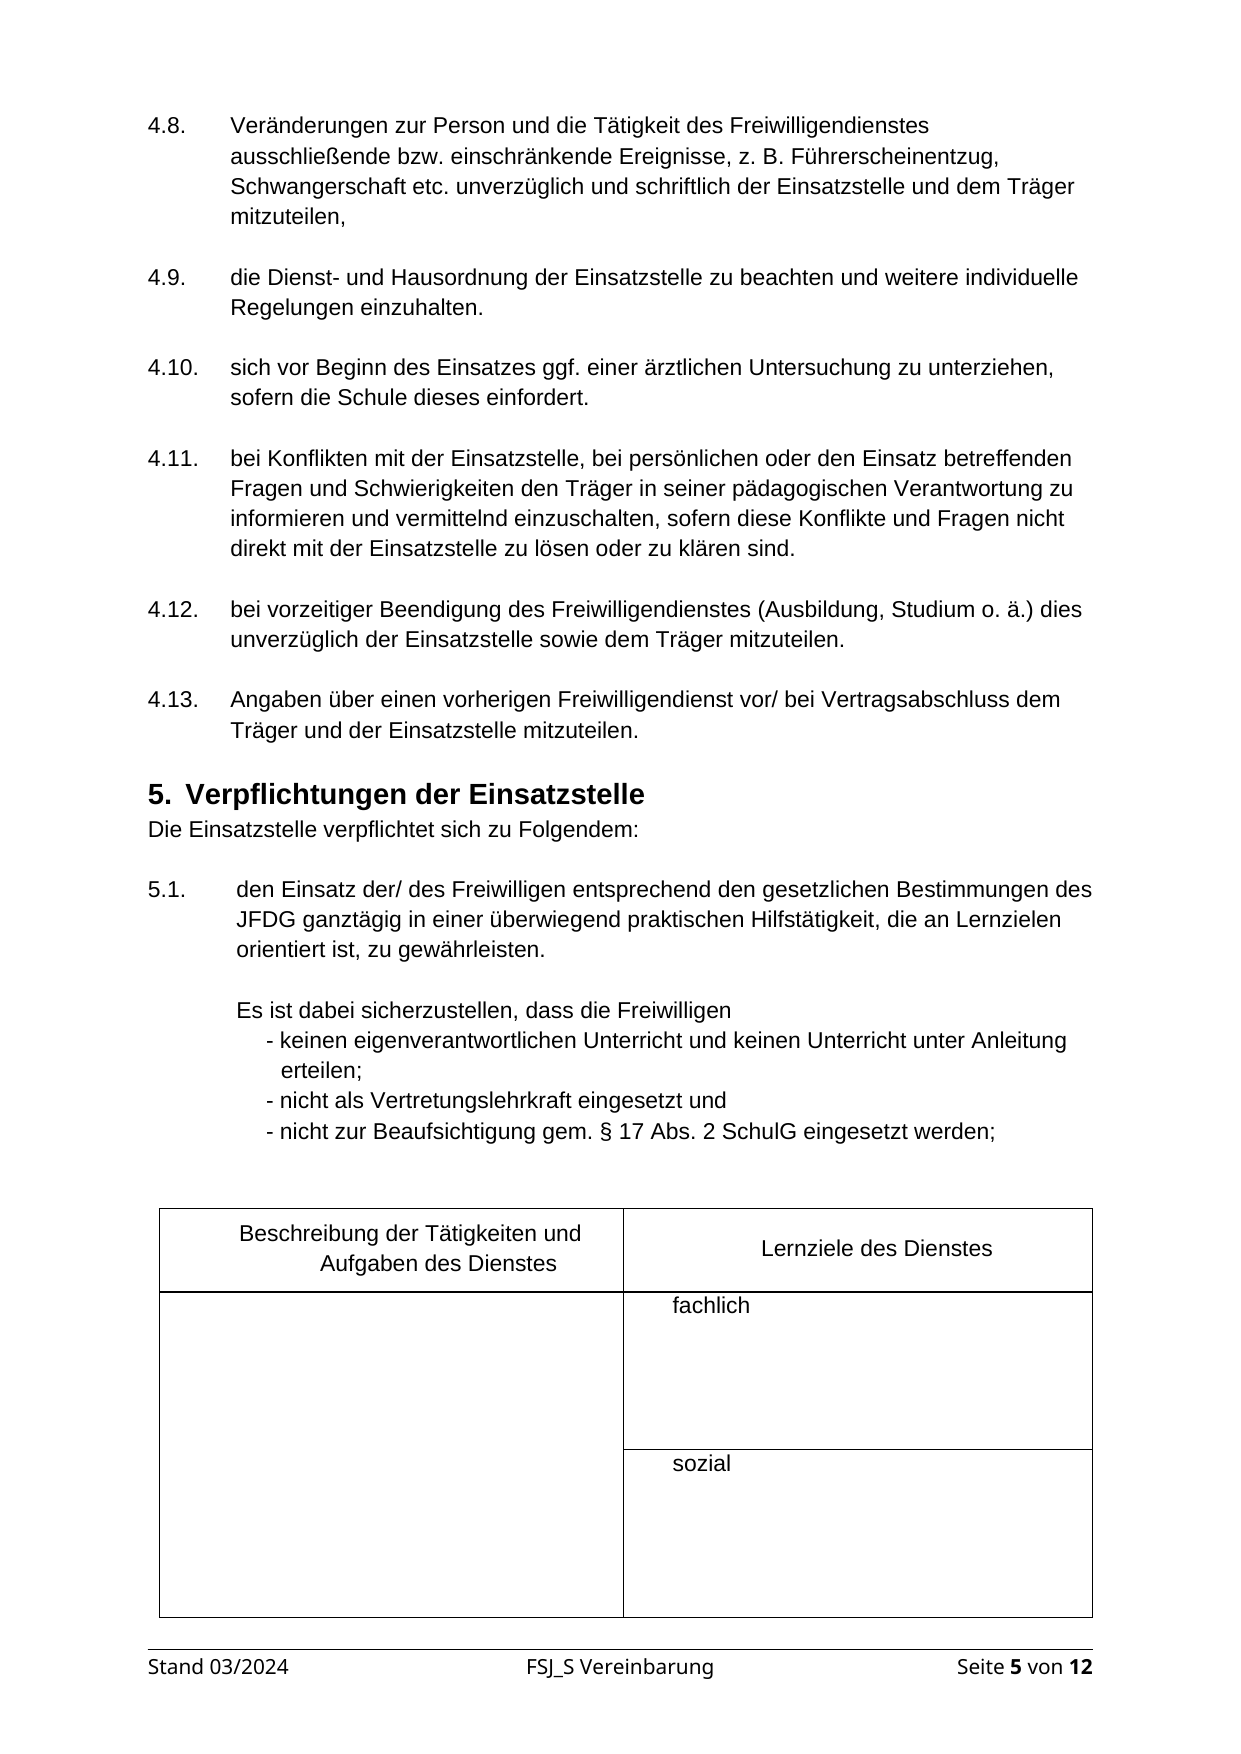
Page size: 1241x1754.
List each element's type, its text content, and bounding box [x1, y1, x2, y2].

list Angaben über einen vorherigen Freiwilligendienst vor/ bei Vertragsabschluss dem Träger und der Einsatzstelle mitzuteilen. [148, 686, 1093, 743]
text - keinen eigenverantwortlichen Unterricht und keinen Unterricht unter Anleitung erteilen; [266, 1027, 1093, 1083]
text - nicht als Vertretungslehrkraft eingesetzt und [251, 1087, 1093, 1114]
text Die Einsatzstelle verpflichtet sich zu Folgendem: [148, 816, 1093, 842]
list den Einsatz der/ des Freiwilligen entsprechend den gesetzlichen Bestimmungen des JFDG ganztägig in einer überwiegend praktischen Hilfstätigkeit, die an Lernzielen orientiert ist, zu gewährleisten. [148, 876, 1093, 963]
list Veränderungen zur Person und die Tätigkeit des Freiwilligendienstes ausschließende bzw. einschränkende Ereignisse, z. B. Führerscheinentzug, Schwangerschaft etc. unverzüglich und schriftlich der Einsatzstelle und dem Träger mitzuteilen, [148, 112, 1093, 229]
list bei Konflikten mit der Einsatzstelle, bei persönlichen oder den Einsatz betreffenden Fragen und Schwierigkeiten den Träger in seiner pädagogischen Verantwortung zu informieren und vermittelnd einzuschalten, sofern diese Konflikte und Fragen nicht direkt mit der Einsatzstelle zu lösen oder zu klären sind. [148, 445, 1093, 562]
table_cell [160, 1293, 623, 1617]
list bei vorzeitiger Beendigung des Freiwilligendienstes (Ausbildung, Studium o. ä.) dies unverzüglich der Einsatzstelle sowie dem Träger mitzuteilen. [148, 596, 1093, 652]
table_cell fachlich [624, 1293, 1092, 1449]
text - nicht zur Beaufsichtigung gem. § 17 Abs. 2 SchulG eingesetzt werden; [251, 1118, 1093, 1144]
table_header Beschreibung der Tätigkeiten und Aufgaben des Dienstes [160, 1209, 623, 1291]
text Es ist dabei sicherzustellen, dass die Freiwilligen [236, 997, 1093, 1023]
list die Dienst- und Hausordnung der Einsatzstelle zu beachten und weitere individuelle Regelungen einzuhalten. [148, 263, 1093, 320]
list Verpflichtungen der Einsatzstelle [148, 777, 1093, 811]
table_header Lernziele des Dienstes [624, 1209, 1092, 1291]
list sich vor Beginn des Einsatzes ggf. einer ärztlichen Untersuchung zu unterziehen, sofern die Schule dieses einfordert. [148, 354, 1093, 411]
table_cell sozial [624, 1450, 1092, 1617]
